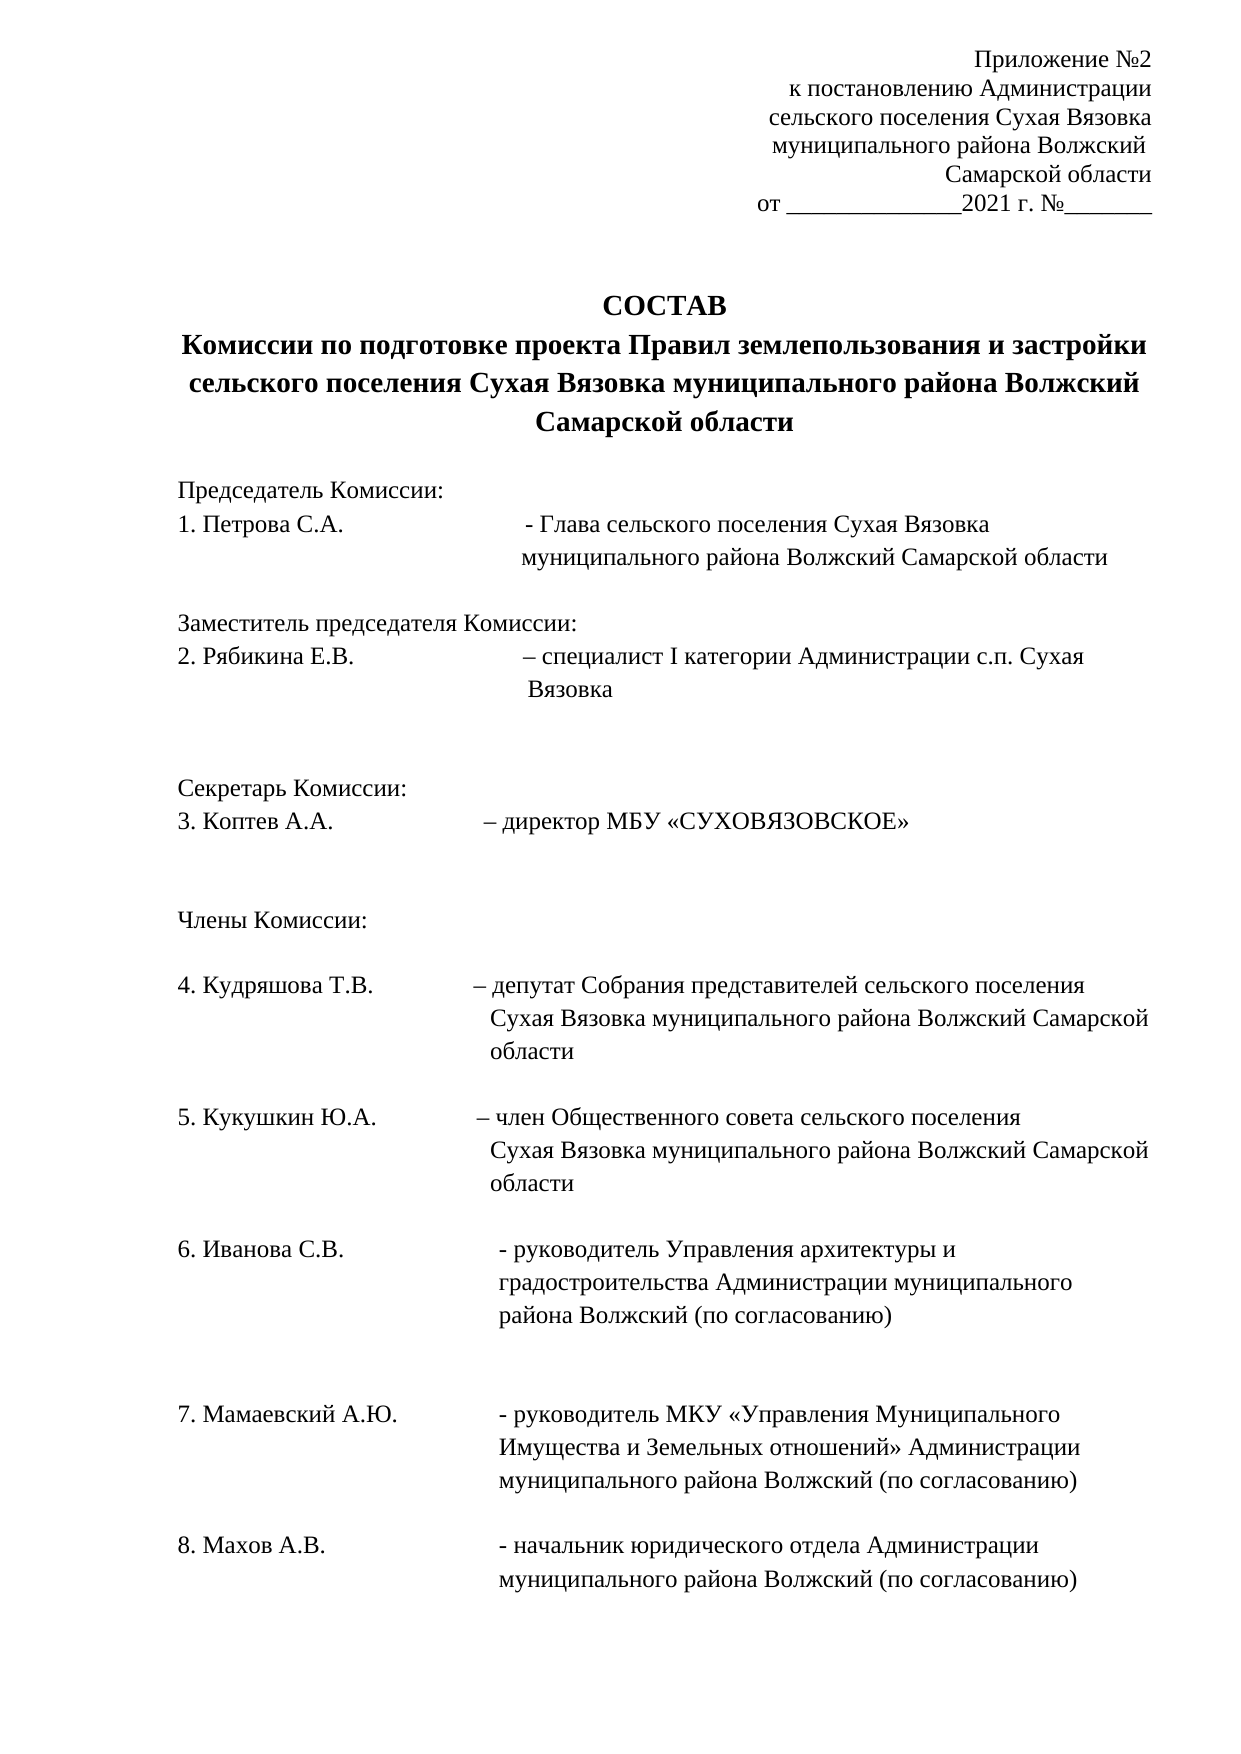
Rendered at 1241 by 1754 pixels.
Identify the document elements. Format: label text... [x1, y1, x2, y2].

text области [177, 1168, 1152, 1197]
text Приложение №2 [177, 44, 1152, 73]
text Комиссии по подготовке проекта Правил землепользования и застройки сельского поселения Сухая Вязовка муниципального района Волжский Самарской области [177, 327, 1152, 438]
text Секретарь Комиссии: [177, 773, 1152, 802]
text Заместитель председателя Комиссии: [177, 608, 1152, 636]
table_header 7. Мамаевский А.Ю. [166, 1399, 487, 1498]
text Самарской области [177, 159, 1152, 188]
text 5. Кукушкин Ю.А. – член Общественного совета сельского поселения [177, 1102, 1152, 1131]
text области [177, 1036, 1152, 1065]
text 2. Рябикина Е.В. – специалист I категории Администрации с.п. Сухая [177, 641, 1152, 669]
text к постановлению Администрации [177, 73, 1152, 102]
table_header - руководитель МКУ «Управления Муниципального Имущества и Земельных отношений» Администрации муниципального района Волжский (по согласованию) [488, 1399, 1104, 1498]
text Председатель Комиссии: [177, 476, 1152, 504]
text сельского поселения Сухая Вязовка [177, 102, 1152, 131]
text Сухая Вязовка муниципального района Волжский Самарской [177, 1135, 1152, 1164]
text Вязовка [177, 674, 1152, 702]
table_header 6. Иванова С.В. [166, 1234, 487, 1333]
text 1. Петрова С.А. - Глава сельского поселения Сухая Вязовка [177, 509, 1152, 537]
text муниципального района Волжский [177, 131, 1152, 159]
table_header - руководитель Управления архитектуры и градостроительства Администрации муниципального района Волжский (по согласованию) [488, 1234, 1104, 1333]
text от ______________2021 г. №_______ [177, 188, 1152, 217]
table_header 8. Махов А.В. [166, 1531, 487, 1596]
text СОСТАВ [177, 288, 1152, 322]
text 3. Коптев А.А. – директор МБУ «СУХОВЯЗОВСКОЕ» [177, 806, 1152, 834]
text Члены Комиссии: [177, 905, 1152, 934]
text муниципального района Волжский Самарской области [177, 542, 1152, 570]
table_header - начальник юридического отдела Администрации муниципального района Волжский (по согласованию) [488, 1531, 1104, 1596]
text Сухая Вязовка муниципального района Волжский Самарской [177, 1003, 1152, 1032]
text 4. Кудряшова Т.В. – депутат Собрания представителей сельского поселения [177, 970, 1152, 999]
